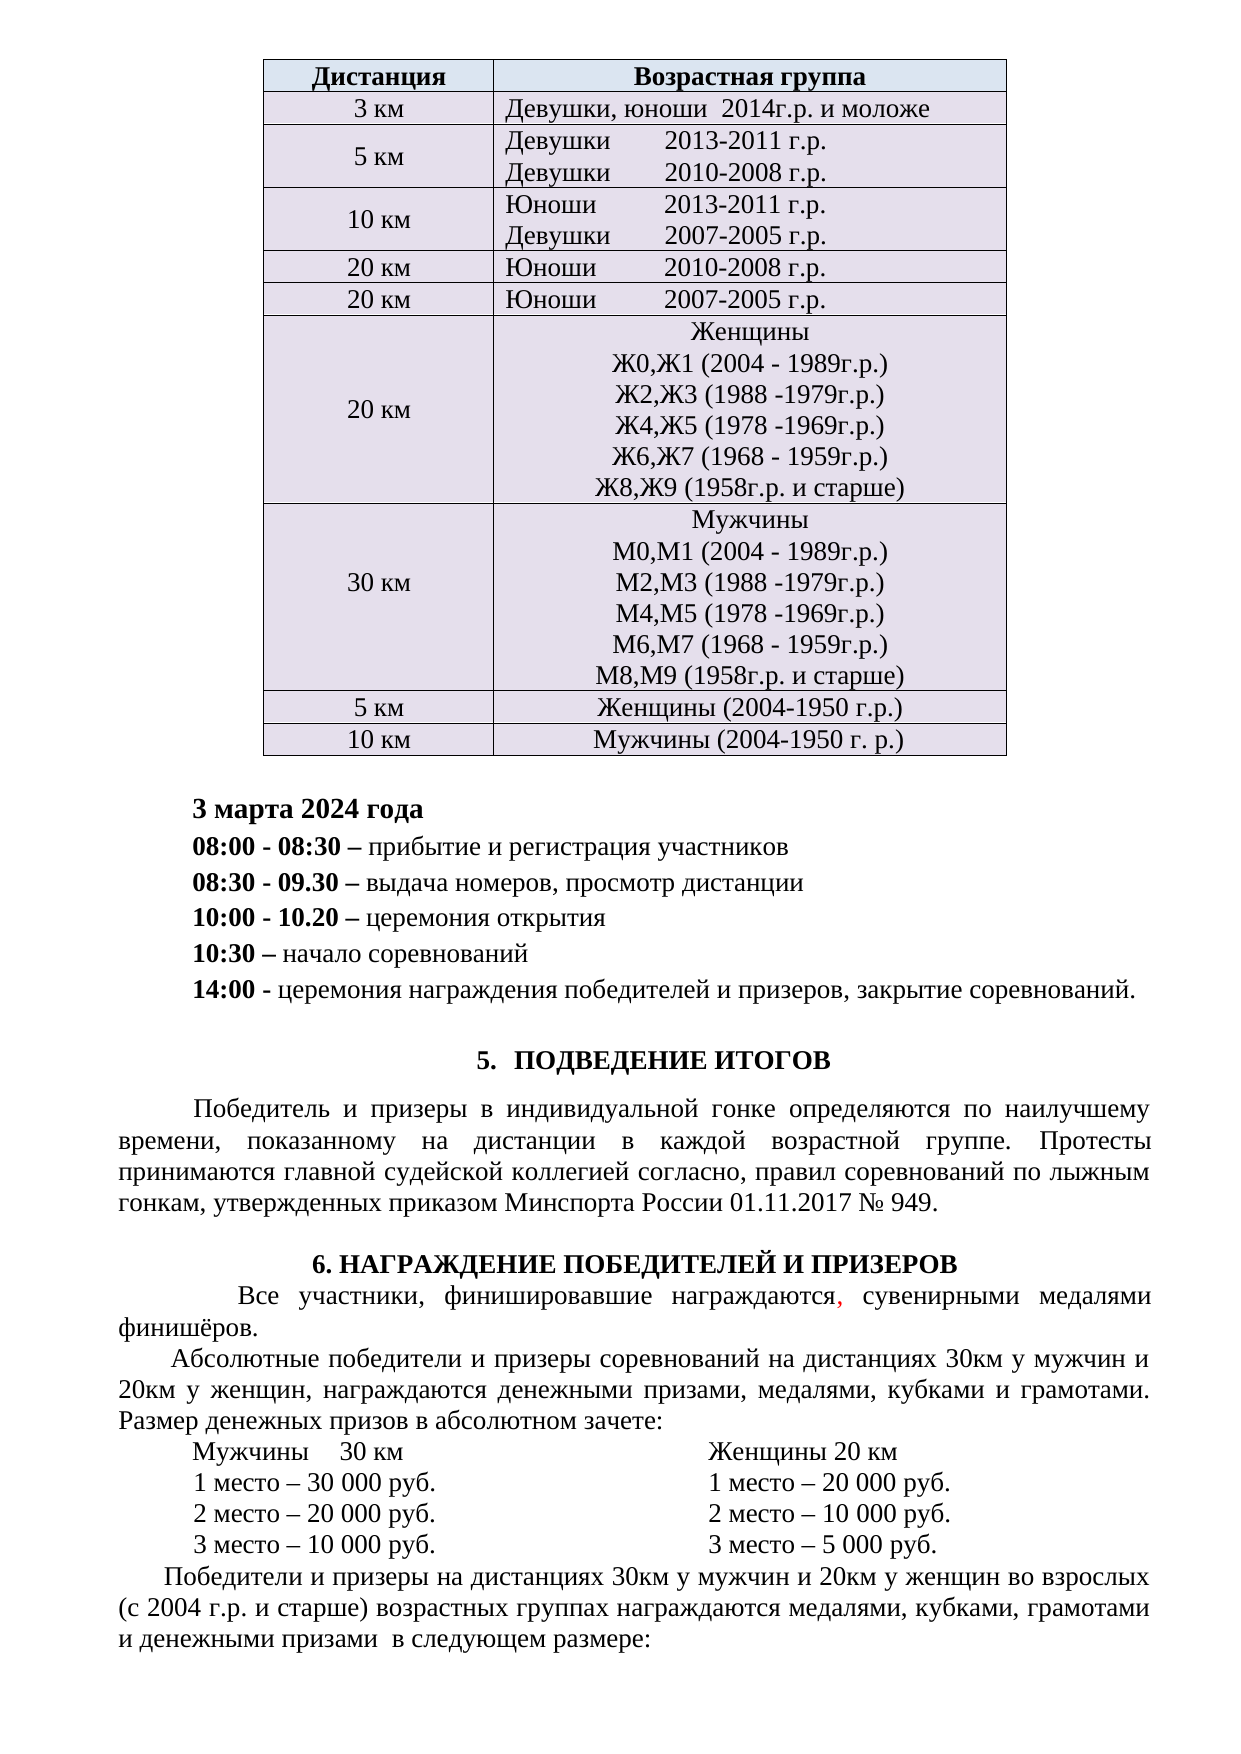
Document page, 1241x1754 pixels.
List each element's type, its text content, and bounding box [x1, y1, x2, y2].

table_cell 20 км [264, 251, 493, 282]
table_cell Юноши 2013-2011 г.р. Девушки 2007-2005 г.р. [494, 188, 1006, 250]
table_cell Девушки 2013-2011 г.р. Девушки 2010-2008 г.р. [494, 125, 1006, 187]
text 3 марта 2024 года [118, 791, 1152, 825]
text 14:00 - церемония награждения победителей и призеров, закрытие соревнований. [118, 973, 1152, 1004]
table_cell 10 км [264, 188, 493, 250]
table_cell 10 км [264, 724, 493, 755]
text Все участники, финишировавшие награждаются, сувенирными медалями финишёров. [118, 1279, 1152, 1342]
text 2 место – 20 000 руб. 2 место – 10 000 руб. [118, 1497, 1152, 1529]
table_cell 30 км [264, 504, 493, 690]
table_cell Мужчины М0,М1 (2004 - 1989г.р.) М2,М3 (1988 -1979г.р.) М4,М5 (1978 -1969г.р.) М6,М7 (1968 - 1959г.р.) М8,М9 (1958г.р. и старше) [494, 504, 1006, 690]
text Мужчины 30 км Женщины 20 км [118, 1435, 1152, 1466]
table_cell Женщины (2004-1950 г.р.) [494, 691, 1006, 722]
text Победители и призеры на дистанциях 30км у мужчин и 20км у женщин во взрослых (с 2004 г.р. и старше) возрастных группах награждаются медалями, кубками, грамотами и денежными призами в следующем размере: [118, 1560, 1152, 1653]
text 10:30 – начало соревнований [118, 937, 1152, 968]
text Абсолютные победители и призеры соревнований на дистанциях 30км у мужчин и 20км у женщин, награждаются денежными призами, медалями, кубками и грамотами. Размер денежных призов в абсолютном зачете: [118, 1342, 1152, 1435]
table_cell 5 км [264, 125, 493, 187]
table_cell 20 км [264, 283, 493, 314]
table_cell Женщины Ж0,Ж1 (2004 - 1989г.р.) Ж2,Ж3 (1988 -1979г.р.) Ж4,Ж5 (1978 -1969г.р.) Ж6,Ж7 (1968 - 1959г.р.) Ж8,Ж9 (1958г.р. и старше) [494, 316, 1006, 502]
text 3 место – 10 000 руб. 3 место – 5 000 руб. [118, 1529, 1152, 1560]
table_cell 20 км [264, 316, 493, 502]
text 08:30 - 09.30 – выдача номеров, просмотр дистанции [118, 866, 1152, 897]
table_cell Юноши 2010-2008 г.р. [494, 251, 1006, 282]
text 1 место – 30 000 руб. 1 место – 20 000 руб. [118, 1466, 1152, 1497]
text 10:00 - 10.20 – церемония открытия [118, 901, 1152, 933]
table_cell Юноши 2007-2005 г.р. [494, 283, 1006, 314]
text Победитель и призеры в индивидуальной гонке определяются по наилучшему времени, показанному на дистанции в каждой возрастной группе. Протесты принимаются главной судейской коллегией согласно, правил соревнований по лыжным гонкам, утвержденных приказом Минспорта России 01.11.2017 № 949. [118, 1093, 1152, 1217]
text 08:00 - 08:30 – прибытие и регистрация участников [118, 830, 1152, 861]
table_header Возрастная группа [494, 60, 1006, 91]
text 6. Награждение победителей и призеров [118, 1248, 1152, 1279]
table_cell 3 км [264, 92, 493, 123]
table_cell Мужчины (2004-1950 г. р.) [494, 724, 1006, 755]
table_cell Девушки, юноши 2014г.р. и моложе [494, 92, 1006, 123]
table_header Дистанция [264, 60, 493, 91]
table_cell 5 км [264, 691, 493, 722]
list ПОДВЕДЕНИЕ ИТОГОВ [156, 1044, 1152, 1076]
